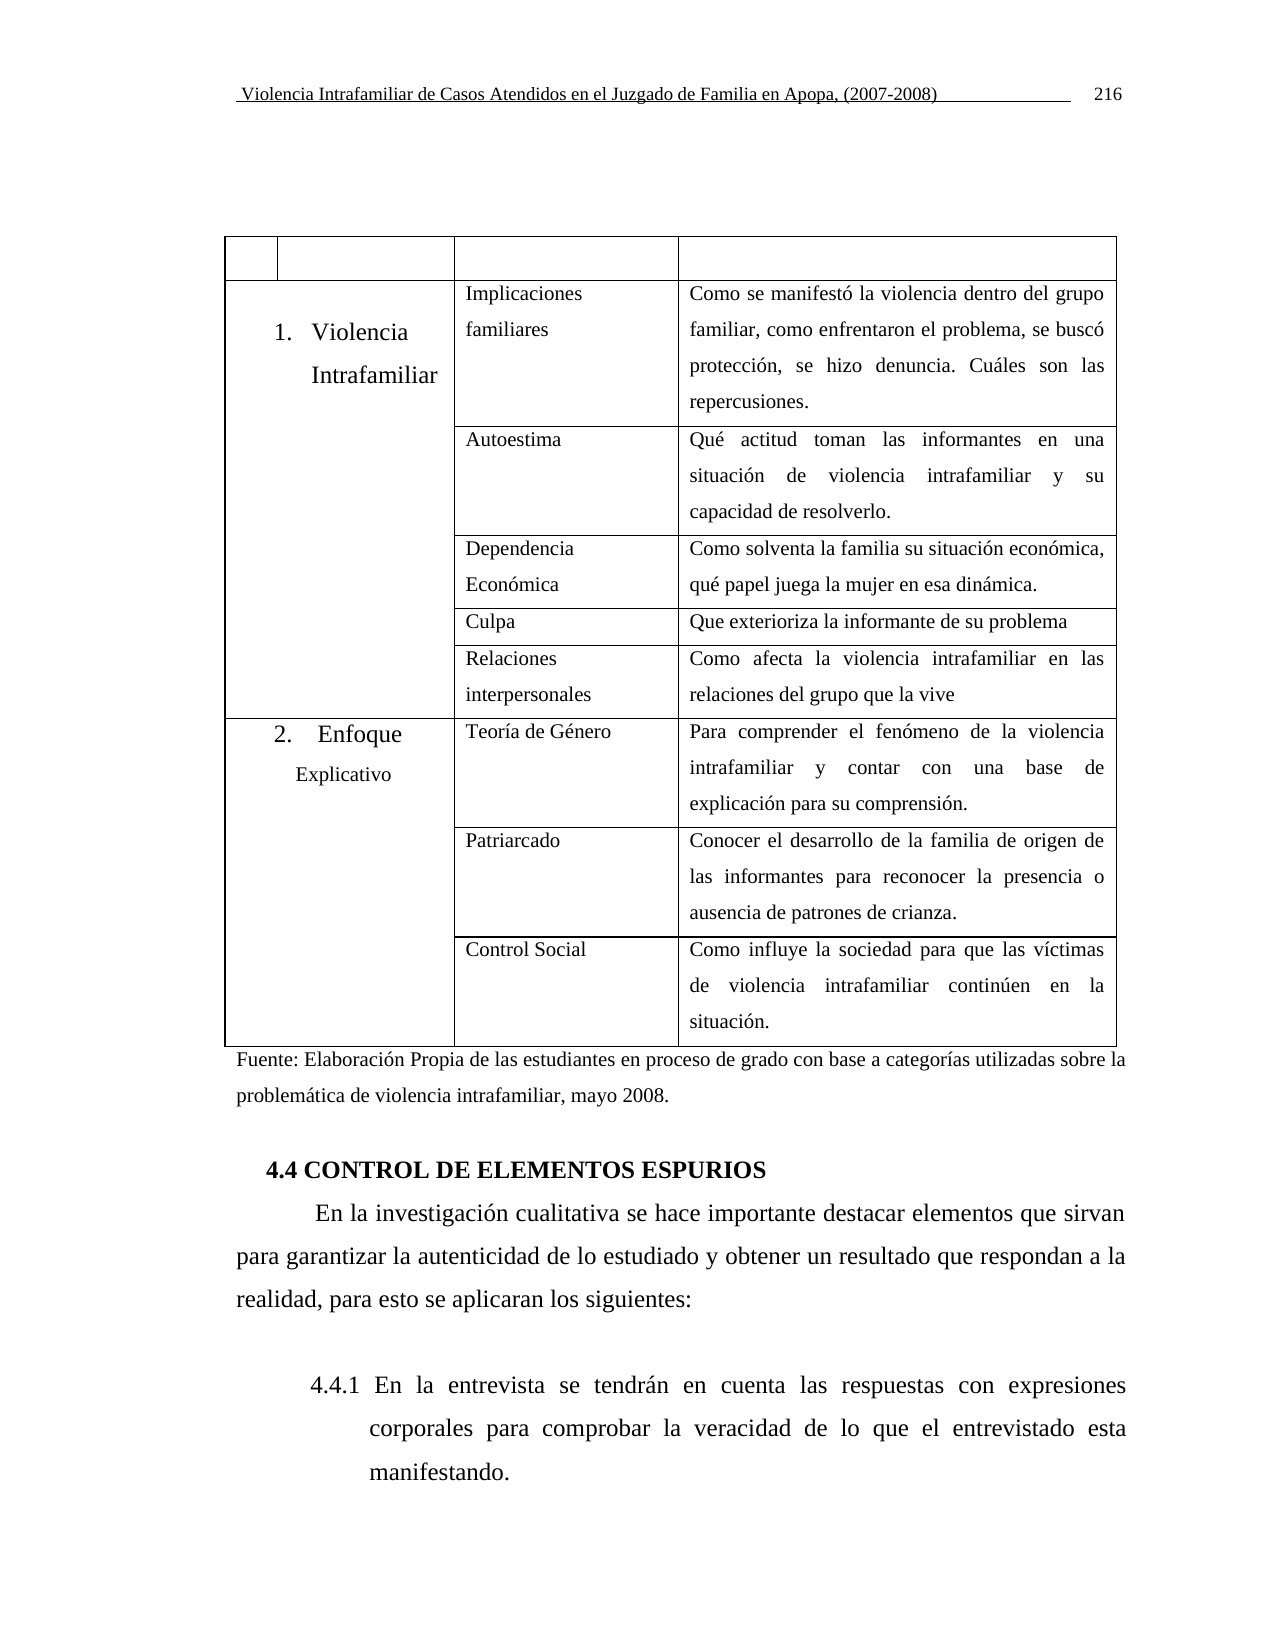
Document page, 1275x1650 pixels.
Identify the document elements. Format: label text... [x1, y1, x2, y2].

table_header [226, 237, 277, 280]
text Fuente: Elaboración Propia de las estudiantes en proceso de grado con base a categorías utilizadas sobre la problemática de violencia intrafamiliar, mayo 2008. [236, 1047, 1127, 1107]
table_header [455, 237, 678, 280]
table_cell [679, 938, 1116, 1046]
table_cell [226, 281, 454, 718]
text 4.4 CONTROL DE ELEMENTOS ESPURIOS [266, 1155, 1127, 1183]
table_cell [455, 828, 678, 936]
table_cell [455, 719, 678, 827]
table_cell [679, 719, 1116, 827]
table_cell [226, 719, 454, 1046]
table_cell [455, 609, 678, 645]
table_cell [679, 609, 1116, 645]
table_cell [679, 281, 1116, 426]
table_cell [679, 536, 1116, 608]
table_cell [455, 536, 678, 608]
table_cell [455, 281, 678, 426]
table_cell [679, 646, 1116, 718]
text En la investigación cualitativa se hace importante destacar elementos que sirvan para garantizar la autenticidad de lo estudiado y obtener un resultado que respondan a la realidad, para esto se aplicaran los siguientes: [236, 1198, 1127, 1313]
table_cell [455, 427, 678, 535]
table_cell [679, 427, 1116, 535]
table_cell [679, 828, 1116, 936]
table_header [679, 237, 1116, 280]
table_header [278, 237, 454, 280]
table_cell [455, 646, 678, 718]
text 4.4.1 En la entrevista se tendrán en cuenta las respuestas con expresiones corporales para comprobar la veracidad de lo que el entrevistado esta manifestando. [310, 1370, 1127, 1485]
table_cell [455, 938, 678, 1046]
